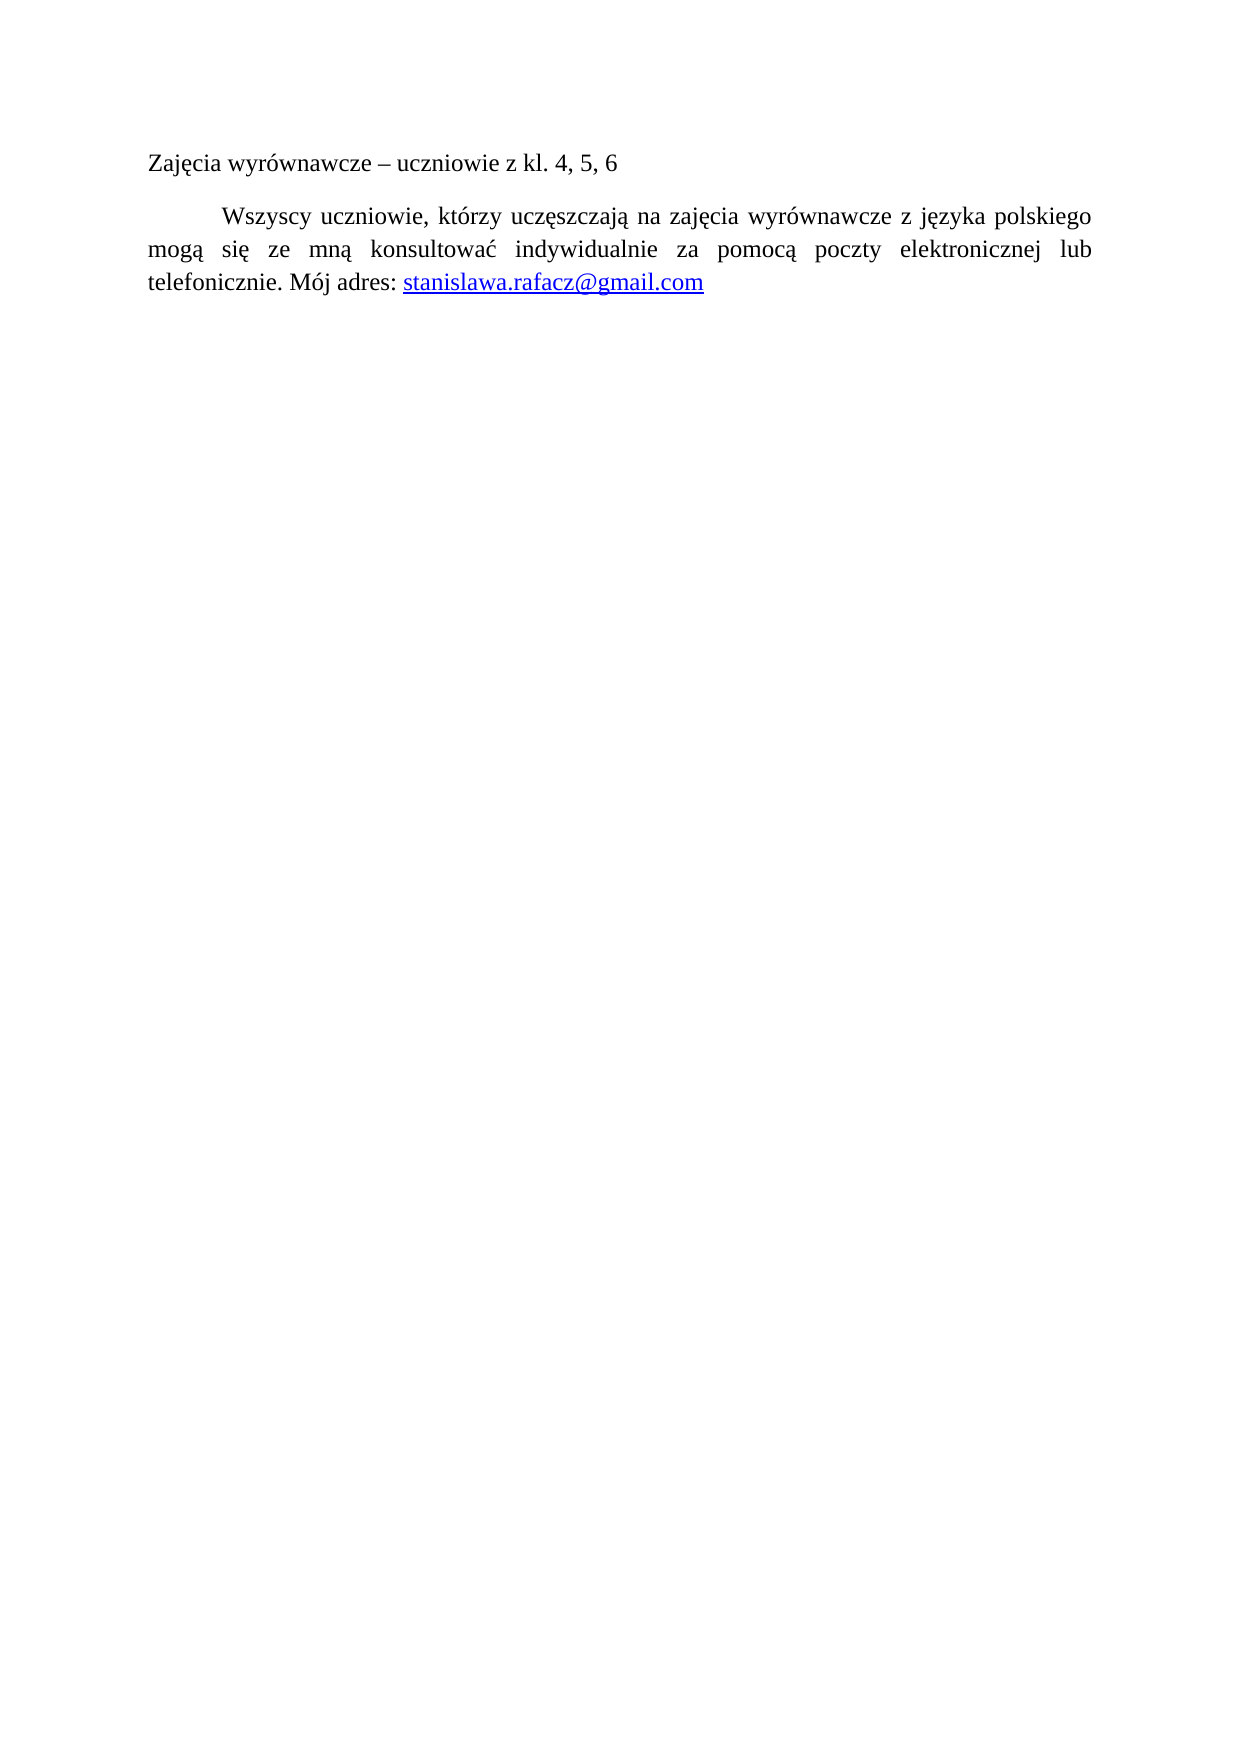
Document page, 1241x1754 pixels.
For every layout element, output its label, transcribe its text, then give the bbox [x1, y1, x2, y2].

text Wszyscy uczniowie, którzy uczęszczają na zajęcia wyrównawcze z języka polskiego mogą się ze mną konsultować indywidualnie za pomocą poczty elektronicznej lub telefonicznie. Mój adres: stanislawa.rafacz@gmail.com [148, 201, 1093, 296]
text Zajęcia wyrównawcze – uczniowie z kl. 4, 5, 6 [148, 148, 1093, 176]
